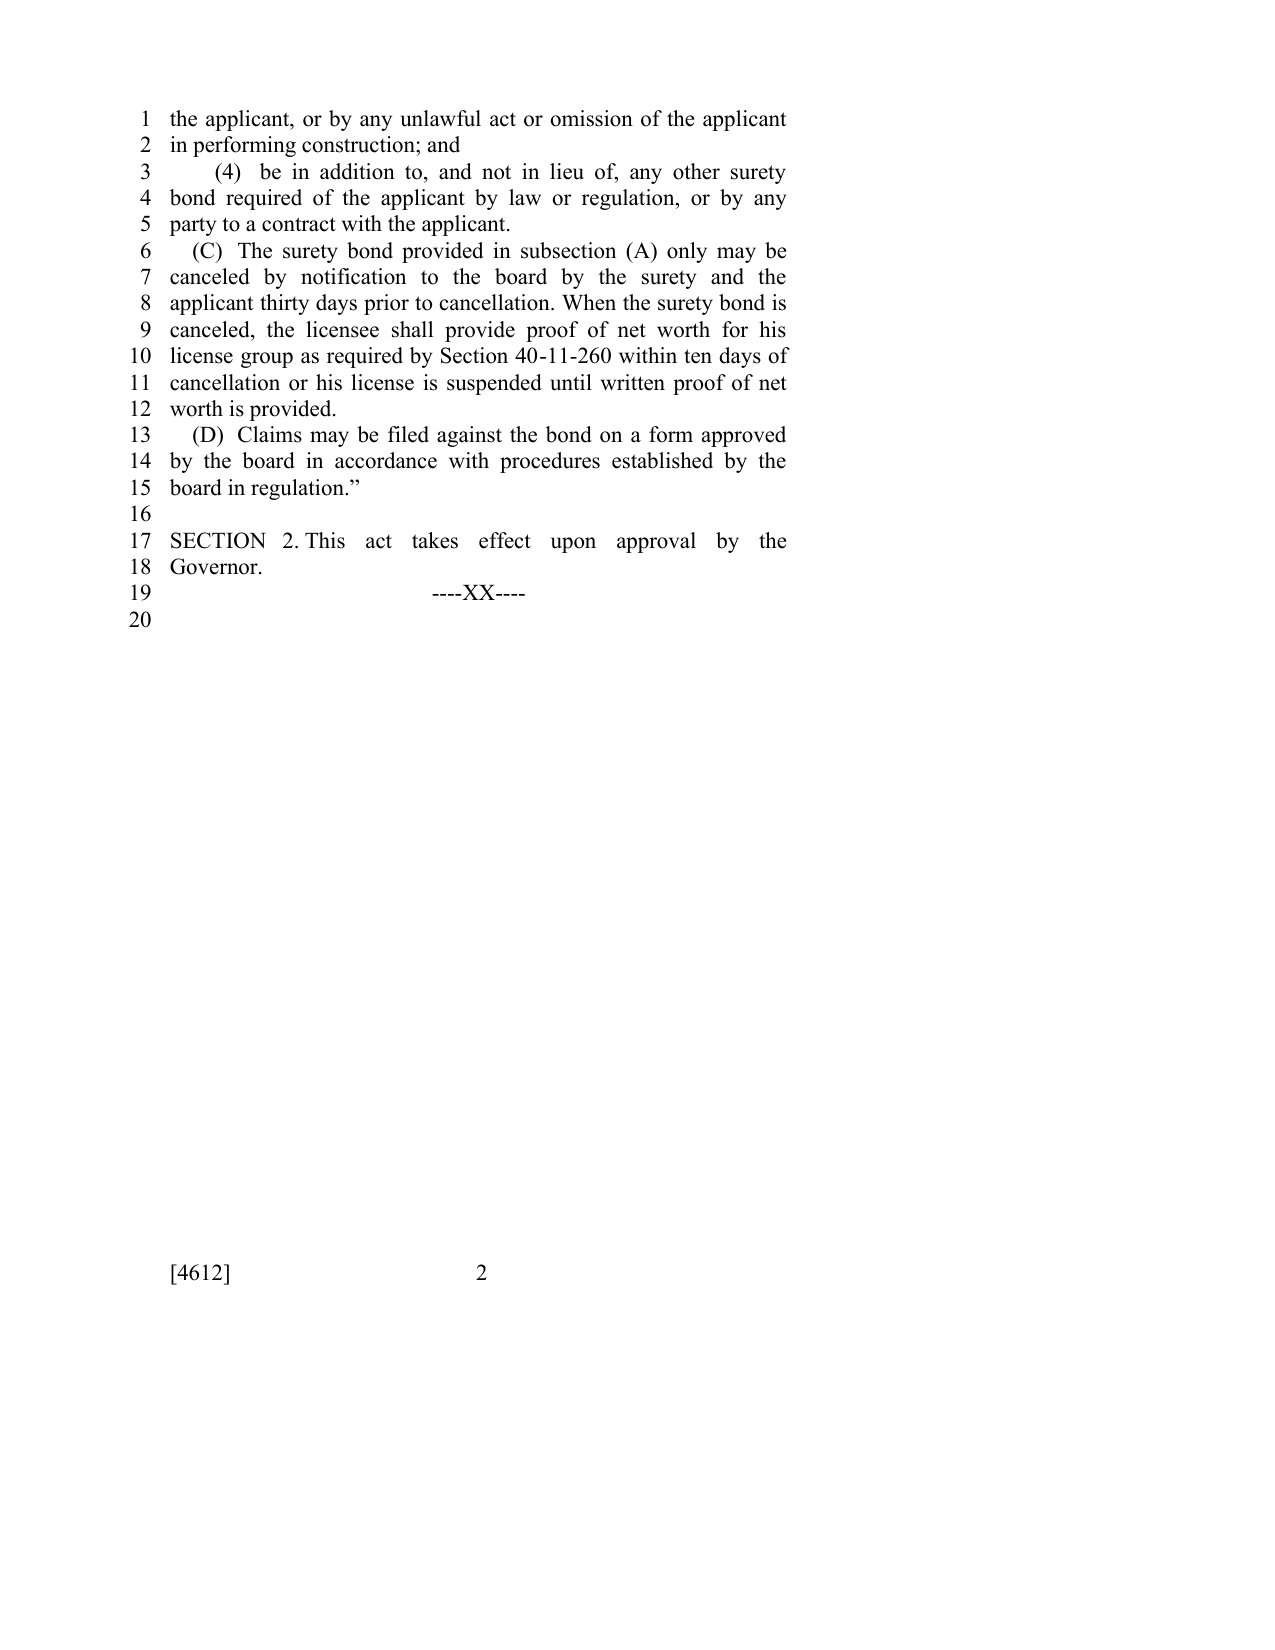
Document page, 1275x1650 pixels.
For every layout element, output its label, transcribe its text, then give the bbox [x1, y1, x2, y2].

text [169, 105, 787, 158]
text (D) Claims may be filed against the bond on a form approved by the board in accordance with procedures established by the board in regulation.” [169, 421, 787, 500]
text SECTION 2. This act takes effect upon approval by the Governor. [169, 527, 787, 579]
text ----XX---- [169, 579, 787, 606]
text (4) be in addition to, and not in lieu of, any other surety bond required of the applicant by law or regulation, or by any party to a contract with the applicant. [169, 158, 787, 237]
text (C) The surety bond provided in subsection (A) only may be canceled by notification to the board by the surety and the applicant thirty days prior to cancellation. When the surety bond is canceled, the licensee shall provide proof of net worth for his license group as required by Section 40-11-260 within ten days of cancellation or his license is suspended until written proof of net worth is provided. [169, 237, 787, 421]
